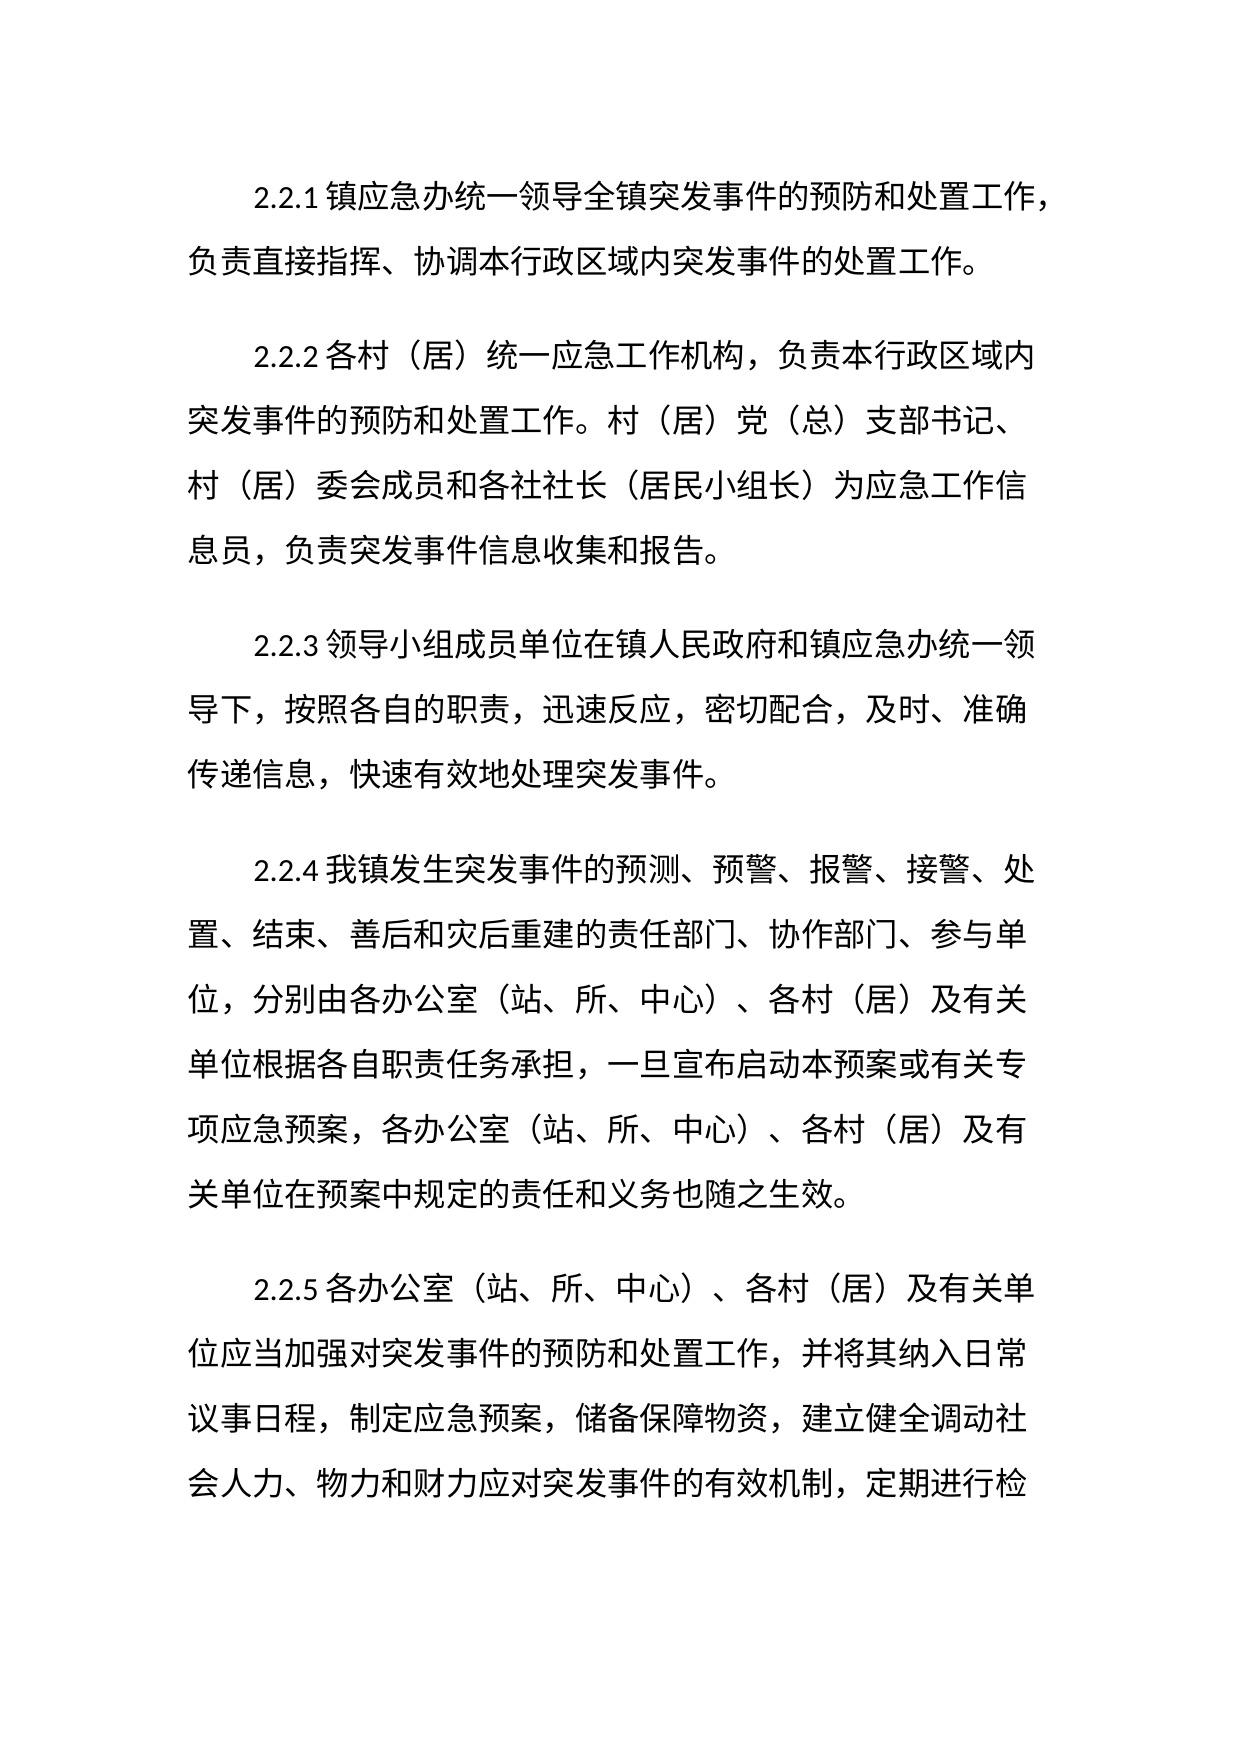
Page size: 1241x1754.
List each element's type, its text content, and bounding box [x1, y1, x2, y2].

text 2.2.3领导小组成员单位在镇人民政府和镇应急办统一领导下，按照各自的职责，迅速反应，密切配合，及时、准确传递信息，快速有效地处理突发事件。 [187, 610, 1053, 805]
text 2.2.4我镇发生突发事件的预测、预警、报警、接警、处置、结束、善后和灾后重建的责任部门、协作部门、参与单位，分别由各办公室（站、所、中心）、各村（居）及有关单位根据各自职责任务承担，一旦宣布启动本预案或有关专项应急预案，各办公室（站、所、中心）、各村（居）及有关单位在预案中规定的责任和义务也随之生效。 [187, 834, 1053, 1224]
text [187, 1254, 1053, 1514]
text 2.2.2各村（居）统一应急工作机构，负责本行政区域内突发事件的预防和处置工作。村（居）党（总）支部书记、村（居）委会成员和各社社长（居民小组长）为应急工作信息员，负责突发事件信息收集和报告。 [187, 321, 1053, 581]
text 2.2.1镇应急办统一领导全镇突发事件的预防和处置工作，负责直接指挥、协调本行政区域内突发事件的处置工作。 [187, 162, 1053, 292]
